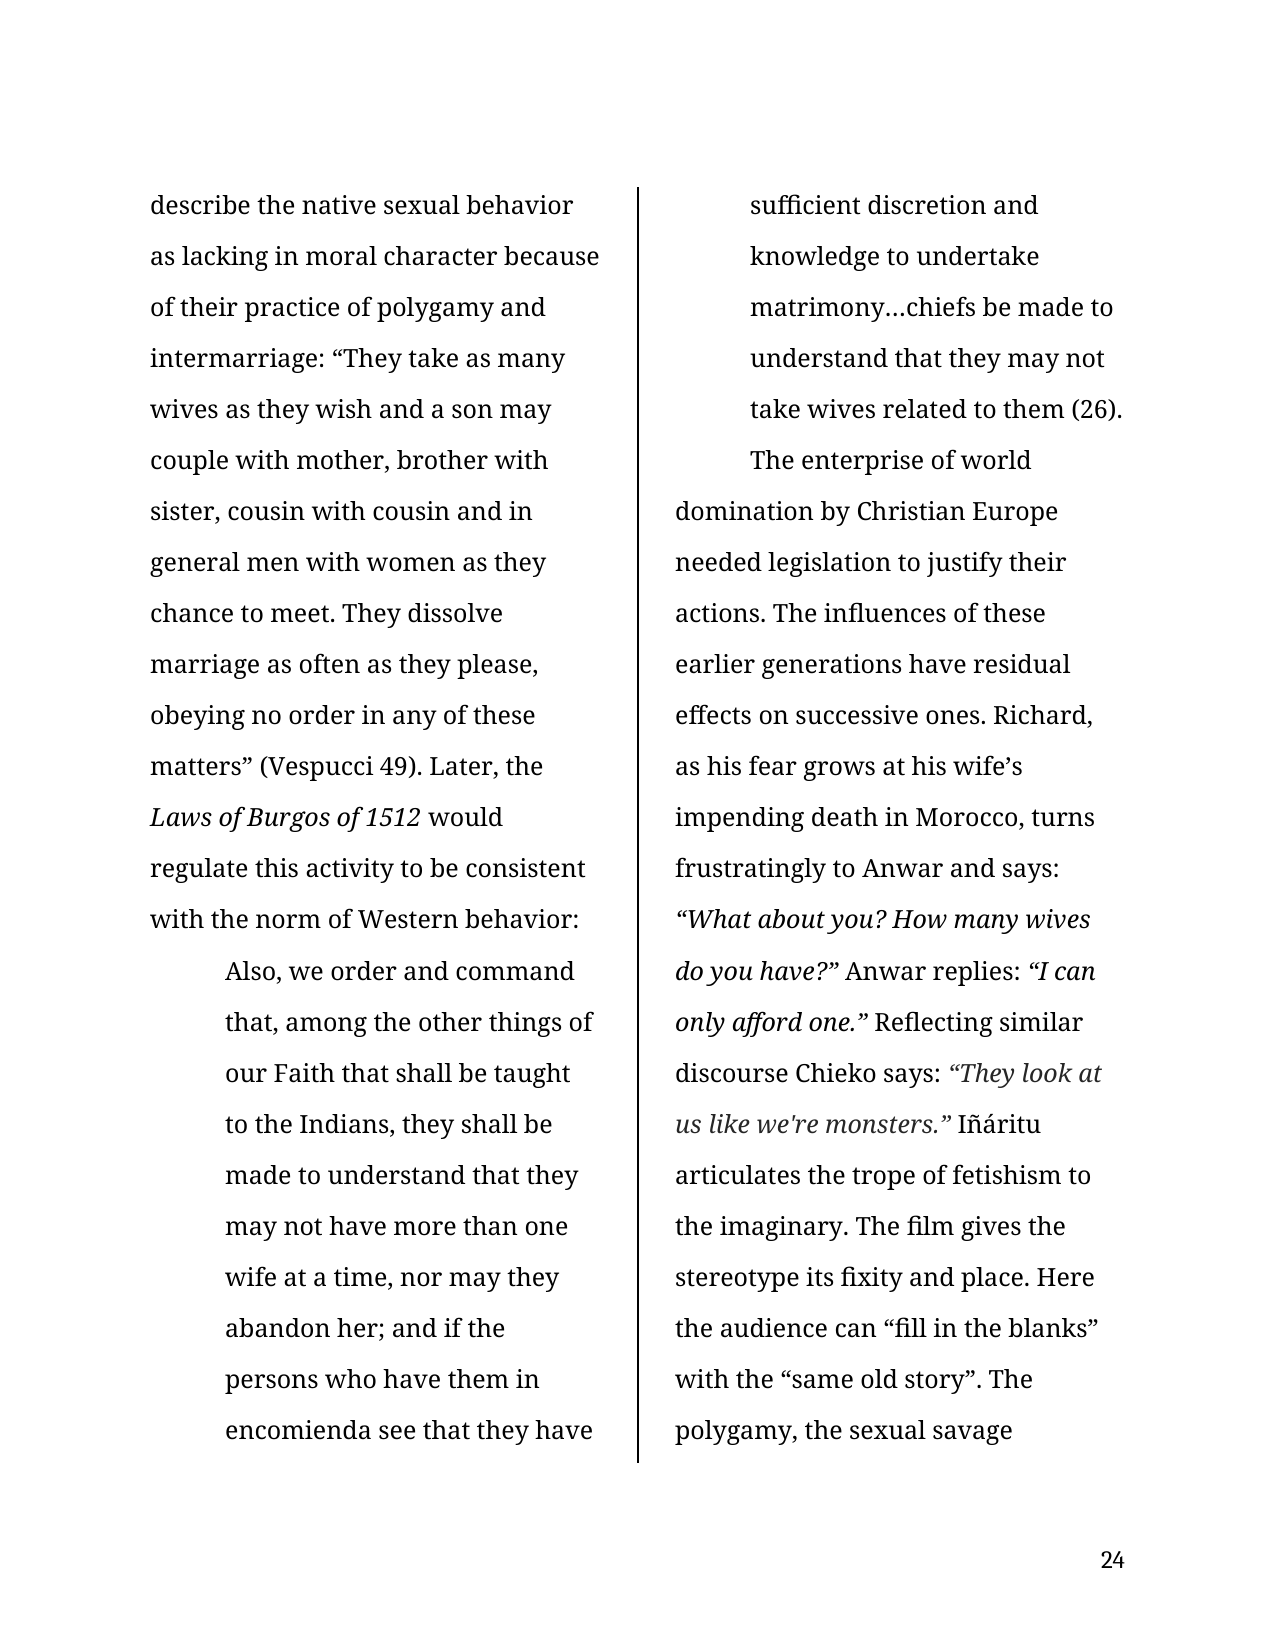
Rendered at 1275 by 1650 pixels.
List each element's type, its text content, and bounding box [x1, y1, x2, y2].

text Also, we order and command that, among the other things of our Faith that shall be taught to the Indians, they shall be made to understand that they may not have more than one wife at a time, nor may they abandon her; and if the persons who have them in encomienda see that they have sufficient discretion and knowledge to undertake matrimony…chiefs be made to understand that they may not take wives related to them (26). [150, 953, 600, 1447]
text Also, we order and command that, among the other things of our Faith that shall be taught to the Indians, they shall be made to understand that they may not have more than one wife at a time, nor may they abandon her; and if the persons who have them in encomienda see that they have sufficient discretion and knowledge to undertake matrimony…chiefs be made to understand that they may not take wives related to them (26). [675, 187, 1125, 426]
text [675, 443, 1125, 1447]
